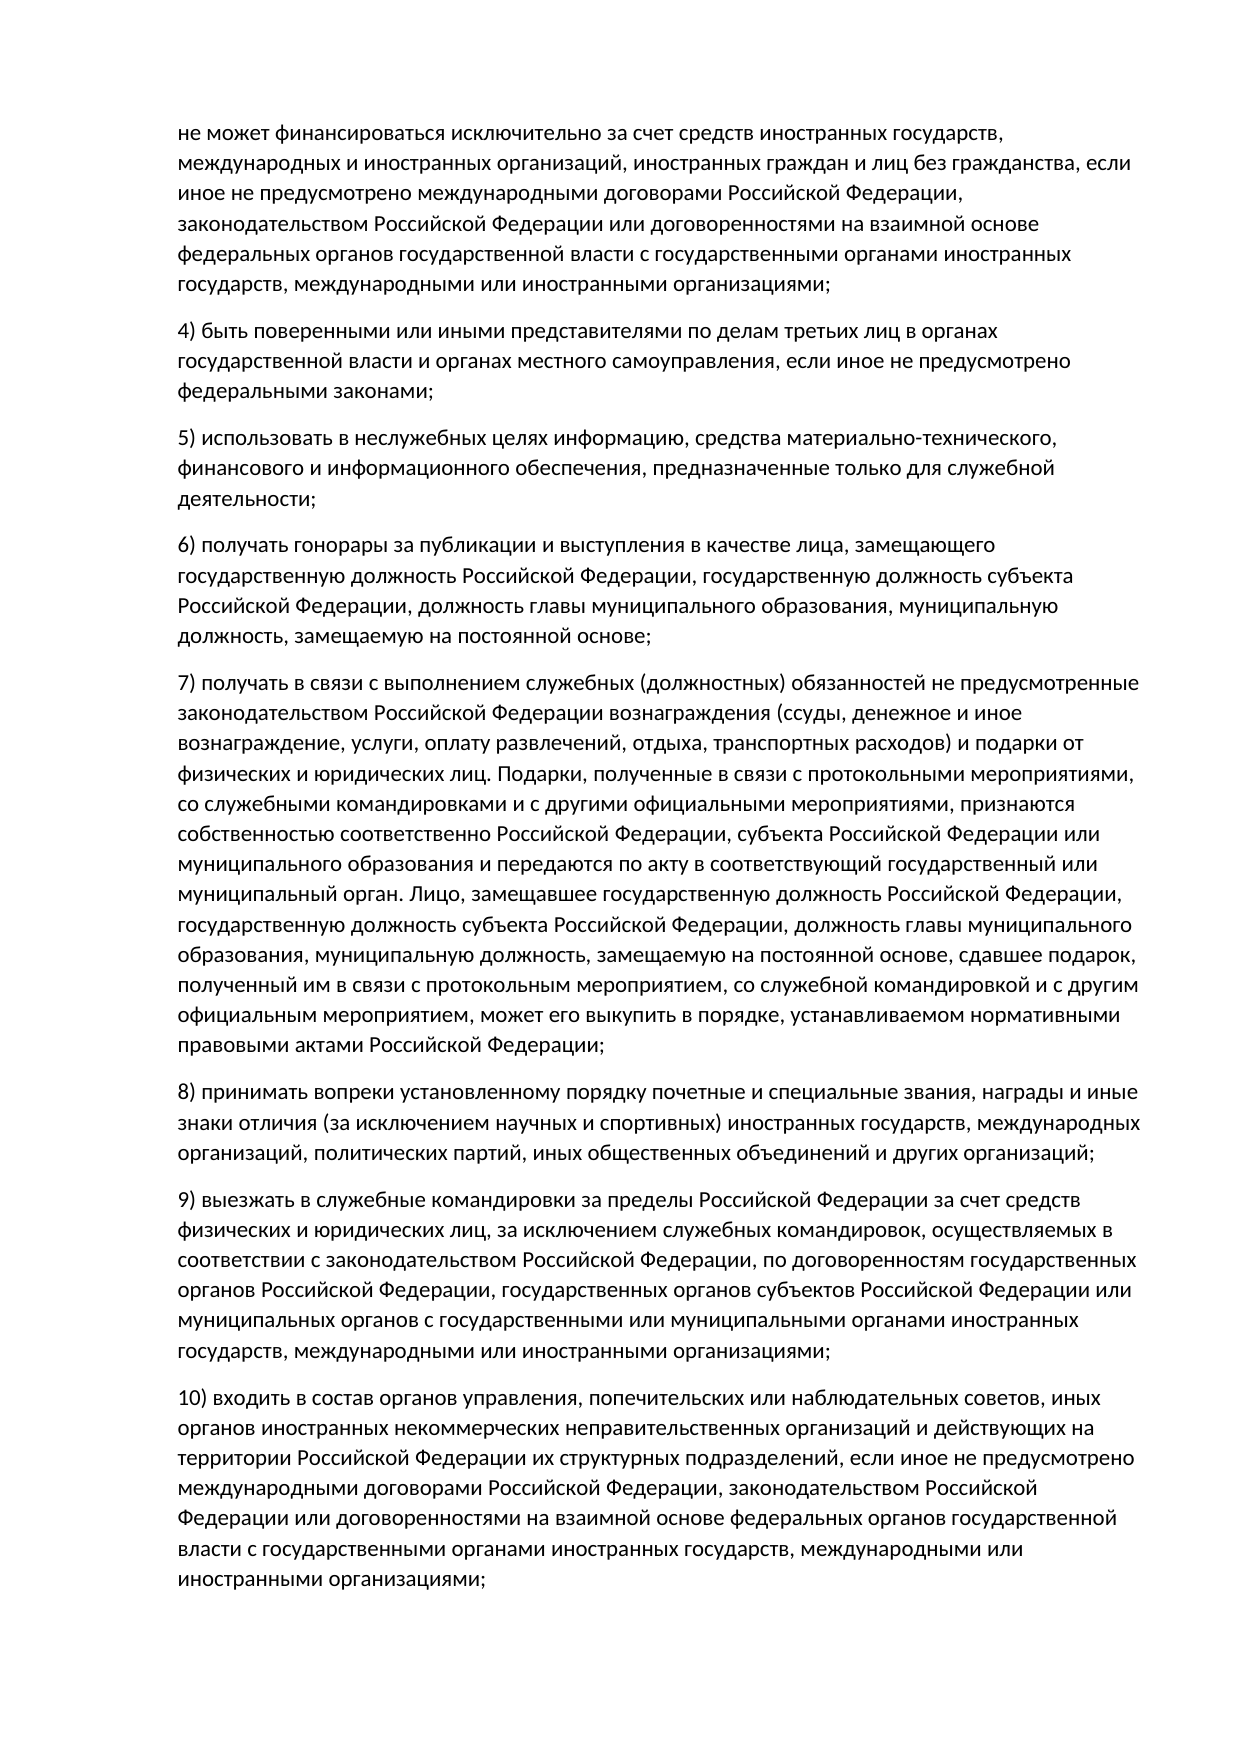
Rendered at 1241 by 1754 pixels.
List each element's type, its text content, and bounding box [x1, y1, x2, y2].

text 8) принимать вопреки установленному порядку почетные и специальные звания, награды и иные знаки отличия (за исключением научных и спортивных) иностранных государств, международных организаций, политических партий, иных общественных объединений и других организаций; [177, 1077, 1152, 1166]
text 9) выезжать в служебные командировки за пределы Российской Федерации за счет средств физических и юридических лиц, за исключением служебных командировок, осуществляемых в соответствии с законодательством Российской Федерации, по договоренностям государственных органов Российской Федерации, государственных органов субъектов Российской Федерации или муниципальных органов с государственными или муниципальными органами иностранных государств, международными или иностранными организациями; [177, 1185, 1152, 1364]
text 7) получать в связи с выполнением служебных (должностных) обязанностей не предусмотренные законодательством Российской Федерации вознаграждения (ссуды, денежное и иное вознаграждение, услуги, оплату развлечений, отдыха, транспортных расходов) и подарки от физических и юридических лиц. Подарки, полученные в связи с протокольными мероприятиями, со служебными командировками и с другими официальными мероприятиями, признаются собственностью соответственно Российской Федерации, субъекта Российской Федерации или муниципального образования и передаются по акту в соответствующий государственный или муниципальный орган. Лицо, замещавшее государственную должность Российской Федерации, государственную должность субъекта Российской Федерации, должность главы муниципального образования, муниципальную должность, замещаемую на постоянной основе, сдавшее подарок, полученный им в связи с протокольным мероприятием, со служебной командировкой и с другим официальным мероприятием, может его выкупить в порядке, устанавливаемом нормативными правовыми актами Российской Федерации; [177, 668, 1152, 1059]
text 5) использовать в неслужебных целях информацию, средства материально-технического, финансового и информационного обеспечения, предназначенные только для служебной деятельности; [177, 423, 1152, 512]
text 6) получать гонорары за публикации и выступления в качестве лица, замещающего государственную должность Российской Федерации, государственную должность субъекта Российской Федерации, должность главы муниципального образования, муниципальную должность, замещаемую на постоянной основе; [177, 531, 1152, 649]
text 10) входить в состав органов управления, попечительских или наблюдательных советов, иных органов иностранных некоммерческих неправительственных организаций и действующих на территории Российской Федерации их структурных подразделений, если иное не предусмотрено международными договорами Российской Федерации, законодательством Российской Федерации или договоренностями на взаимной основе федеральных органов государственной власти с государственными органами иностранных государств, международными или иностранными организациями; [177, 1383, 1152, 1592]
text 4) быть поверенными или иными представителями по делам третьих лиц в органах государственной власти и органах местного самоуправления, если иное не предусмотрено федеральными законами; [177, 316, 1152, 404]
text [177, 118, 1152, 297]
